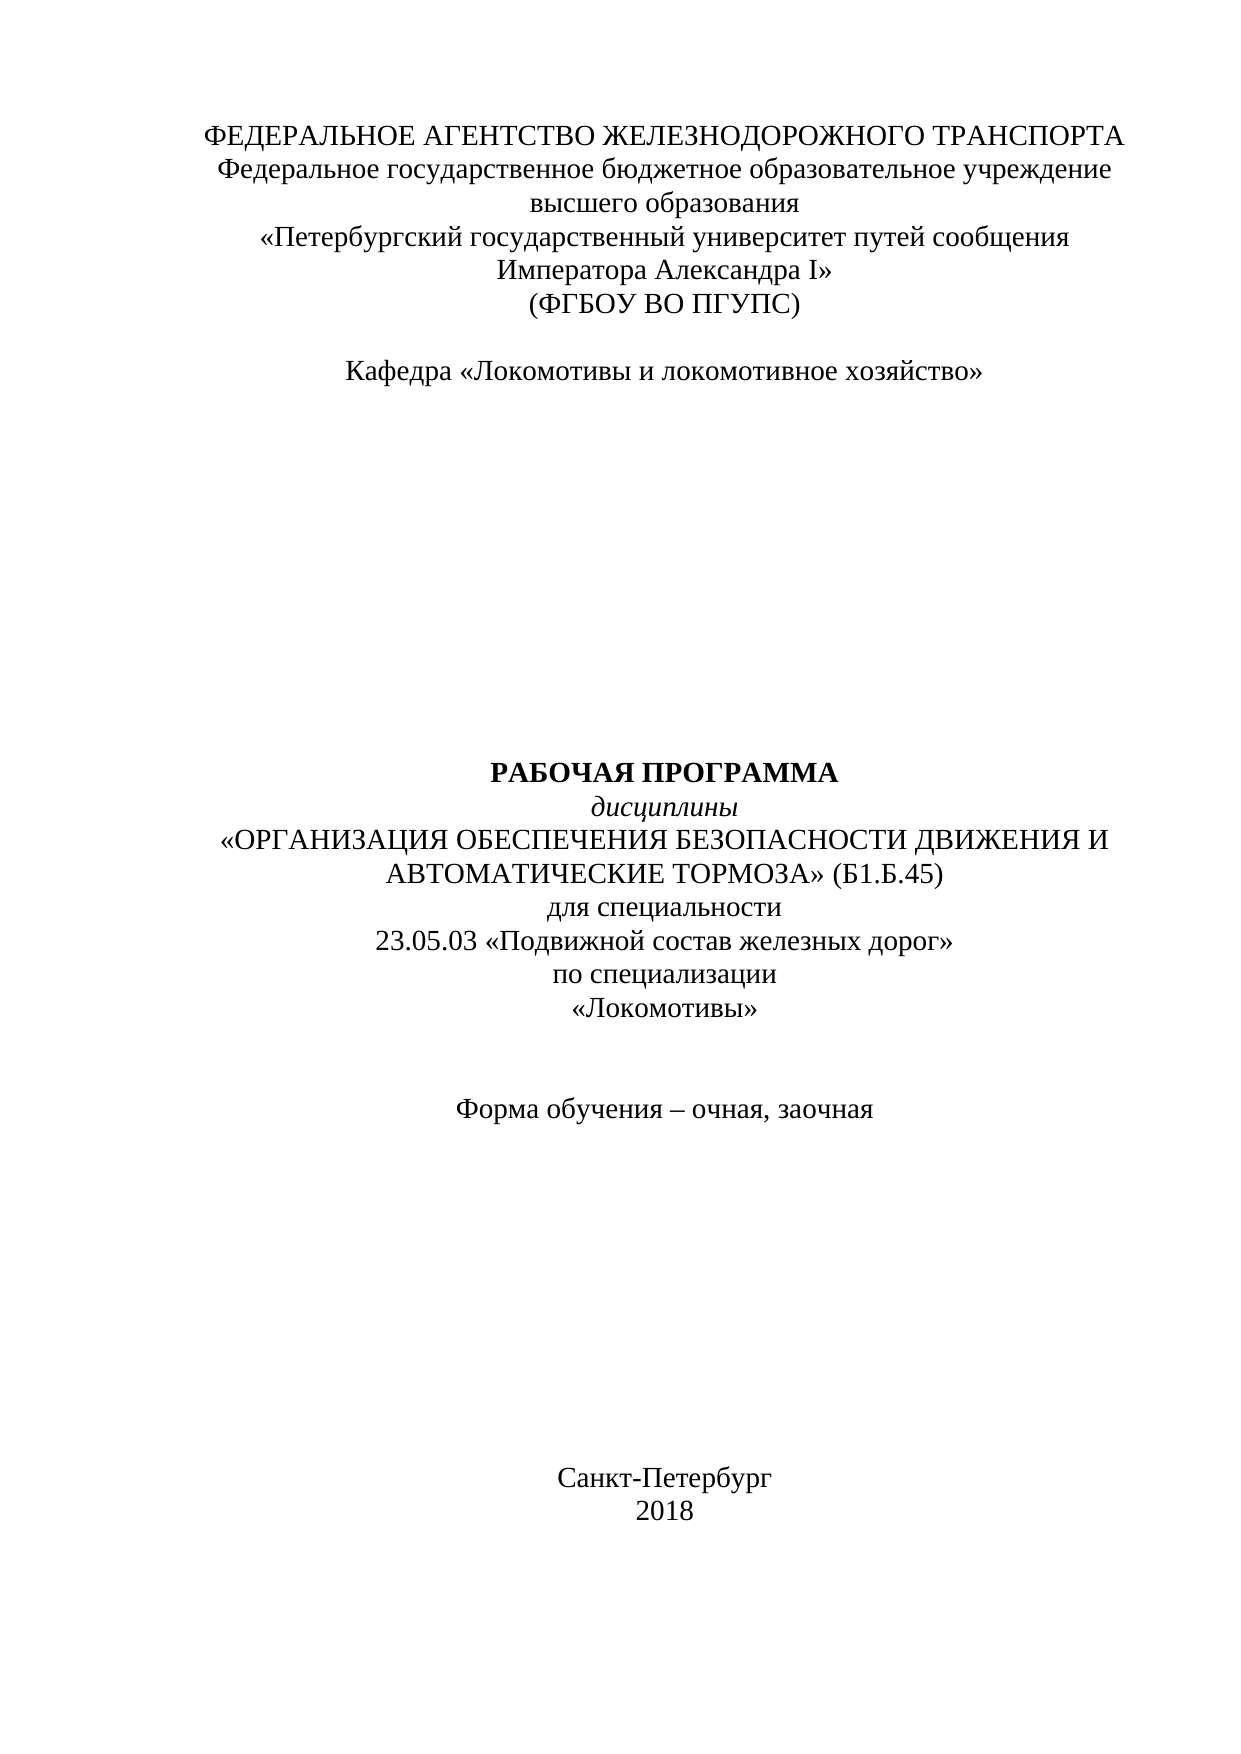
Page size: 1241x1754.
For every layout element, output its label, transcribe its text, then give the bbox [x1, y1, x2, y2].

text дисциплины [177, 789, 1152, 822]
text (ФГБОУ ВО ПГУПС) [177, 286, 1152, 319]
text по специализации [177, 957, 1152, 990]
text Федеральное государственное бюджетное образовательное учреждение высшего образования [177, 152, 1152, 219]
text Императора Александра I» [177, 252, 1152, 286]
text ФЕДЕРАЛЬНОЕ АГЕНТСТВО ЖЕЛЕЗНОДОРОЖНОГО ТРАНСПОРТА [177, 118, 1152, 152]
text 2018 [177, 1493, 1152, 1527]
text 23.05.03 «Подвижной состав железных дорог» [177, 923, 1152, 957]
text Кафедра «Локомотивы и локомотивное хозяйство» [177, 353, 1152, 386]
text для специальности [177, 889, 1152, 923]
text Форма обучения – очная, заочная [177, 1091, 1152, 1124]
text Санкт-Петербург [177, 1460, 1152, 1493]
text «Локомотивы» [177, 990, 1152, 1024]
text РАБОЧАЯ ПРОГРАММА [177, 755, 1152, 789]
text «Петербургский государственный университет путей сообщения [177, 219, 1152, 252]
text «Организация обеспечения безопасности движения и автоматические тормоза» (Б1.Б.45) [177, 822, 1152, 889]
